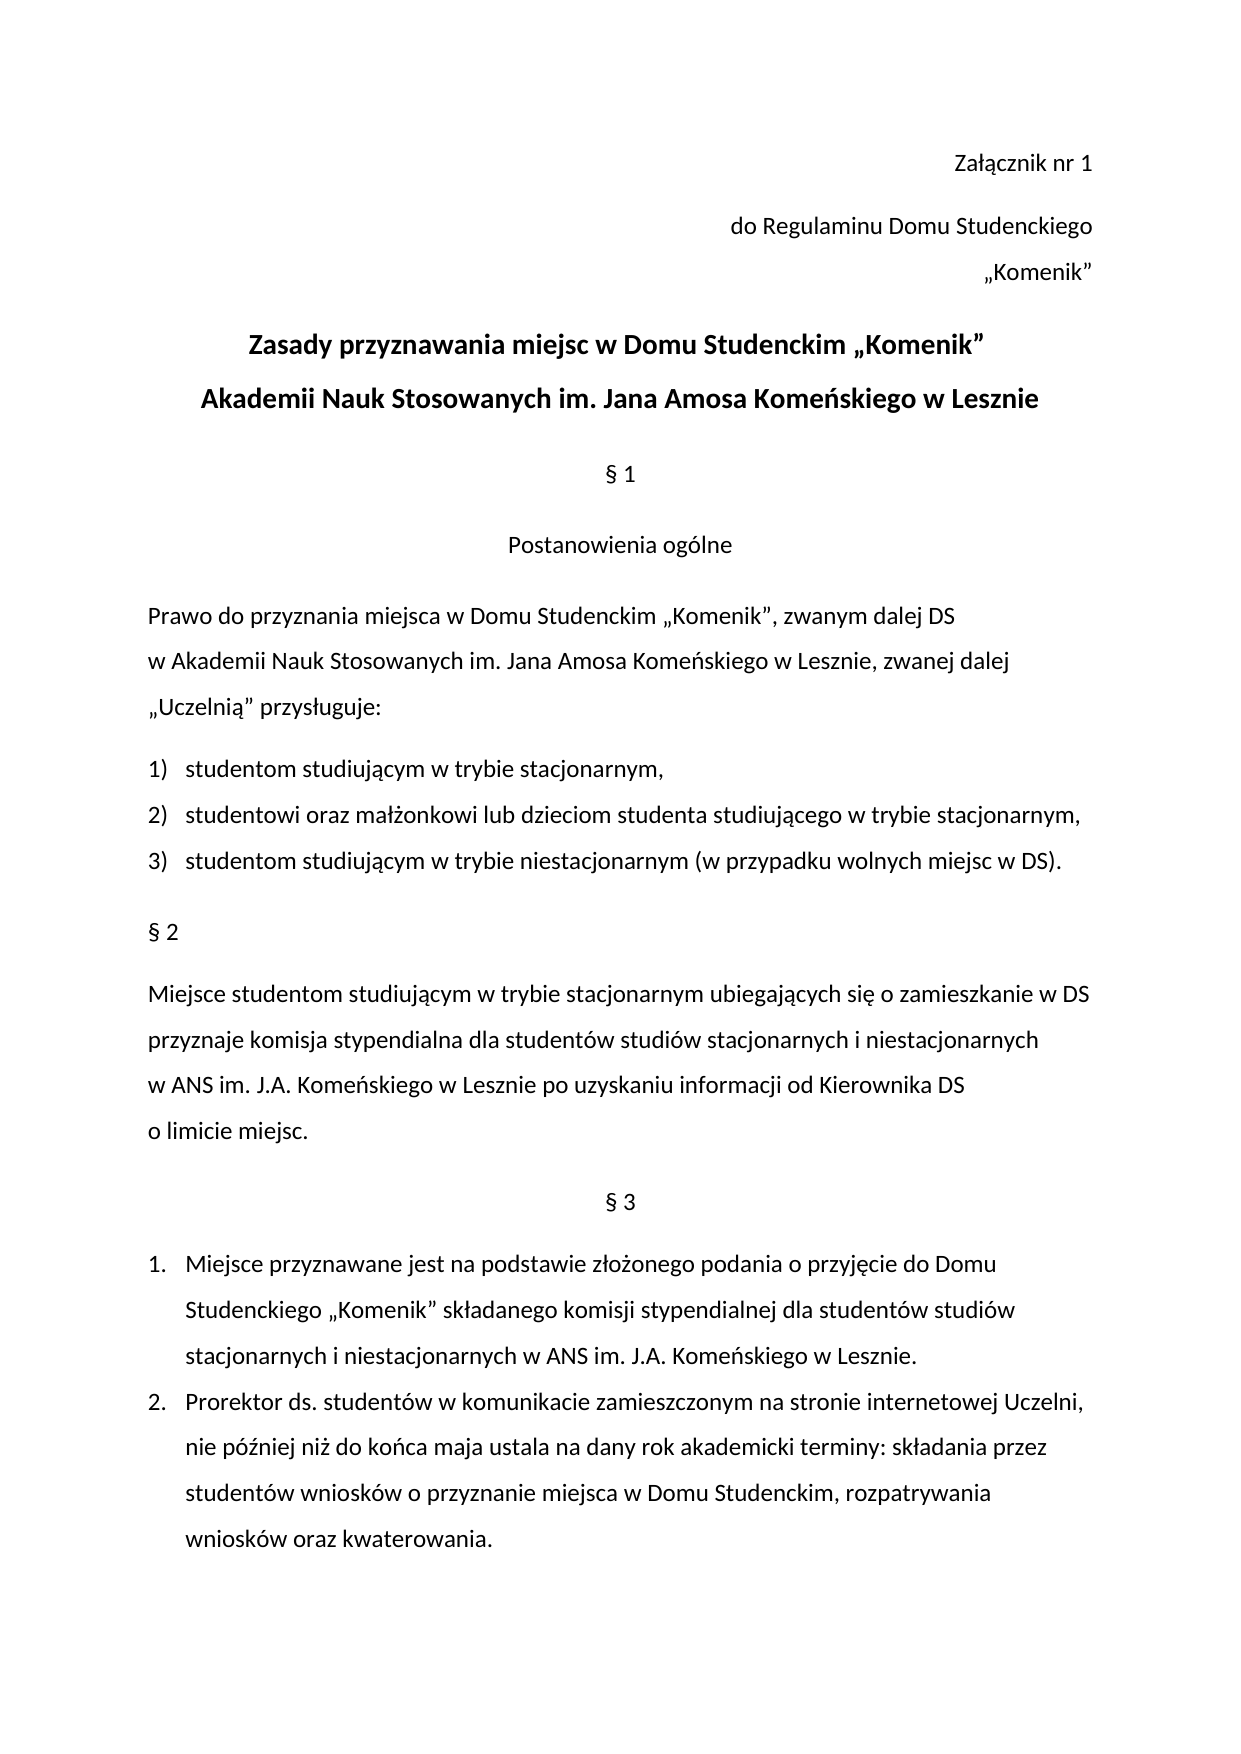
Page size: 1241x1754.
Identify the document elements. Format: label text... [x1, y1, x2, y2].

text § 2 [148, 916, 1093, 946]
text § 1 [148, 458, 1093, 489]
text Miejsce studentom studiującym w trybie stacjonarnym ubiegających się o zamieszkanie w DS przyznaje komisja stypendialna dla studentów studiów stacjonarnych i niestacjonarnych w ANS im. J.A. Komeńskiego w Lesznie po uzyskaniu informacji od Kierownika DS o limicie miejsc. [148, 978, 1093, 1146]
list studentom studiującym w trybie stacjonarnym, [148, 754, 1093, 784]
list studentowi oraz małżonkowi lub dzieciom studenta studiującego w trybie stacjonarnym, [148, 799, 1093, 830]
text § 3 [148, 1186, 1093, 1217]
list Prorektor ds. studentów w komunikacie zamieszczonym na stronie internetowej Uczelni, nie później niż do końca maja ustala na dany rok akademicki terminy: składania przez studentów wniosków o przyznanie miejsca w Domu Studenckim, rozpatrywania wniosków oraz kwaterowania. [148, 1386, 1093, 1553]
text Załącznik nr 1 [590, 148, 1093, 178]
list studentom studiującym w trybie niestacjonarnym (w przypadku wolnych miejsc w DS). [148, 845, 1093, 876]
text Postanowienia ogólne [148, 529, 1093, 559]
text Prawo do przyznania miejsca w Domu Studenckim „Komenik”, zwanym dalej DS w Akademii Nauk Stosowanych im. Jana Amosa Komeńskiego w Lesznie, zwanej dalej „Uczelnią” przysługuje: [148, 600, 1093, 722]
text do Regulaminu Domu Studenckiego „Komenik” [664, 210, 1093, 286]
subtitle Zasady przyznawania miejsc w Domu Studenckim „Komenik” Akademii Nauk Stosowanych im. Jana Amosa Komeńskiego w Lesznie [148, 326, 1093, 416]
list Miejsce przyznawane jest na podstawie złożonego podania o przyjęcie do Domu Studenckiego „Komenik” składanego komisji stypendialnej dla studentów studiów stacjonarnych i niestacjonarnych w ANS im. J.A. Komeńskiego w Lesznie. [148, 1248, 1093, 1371]
